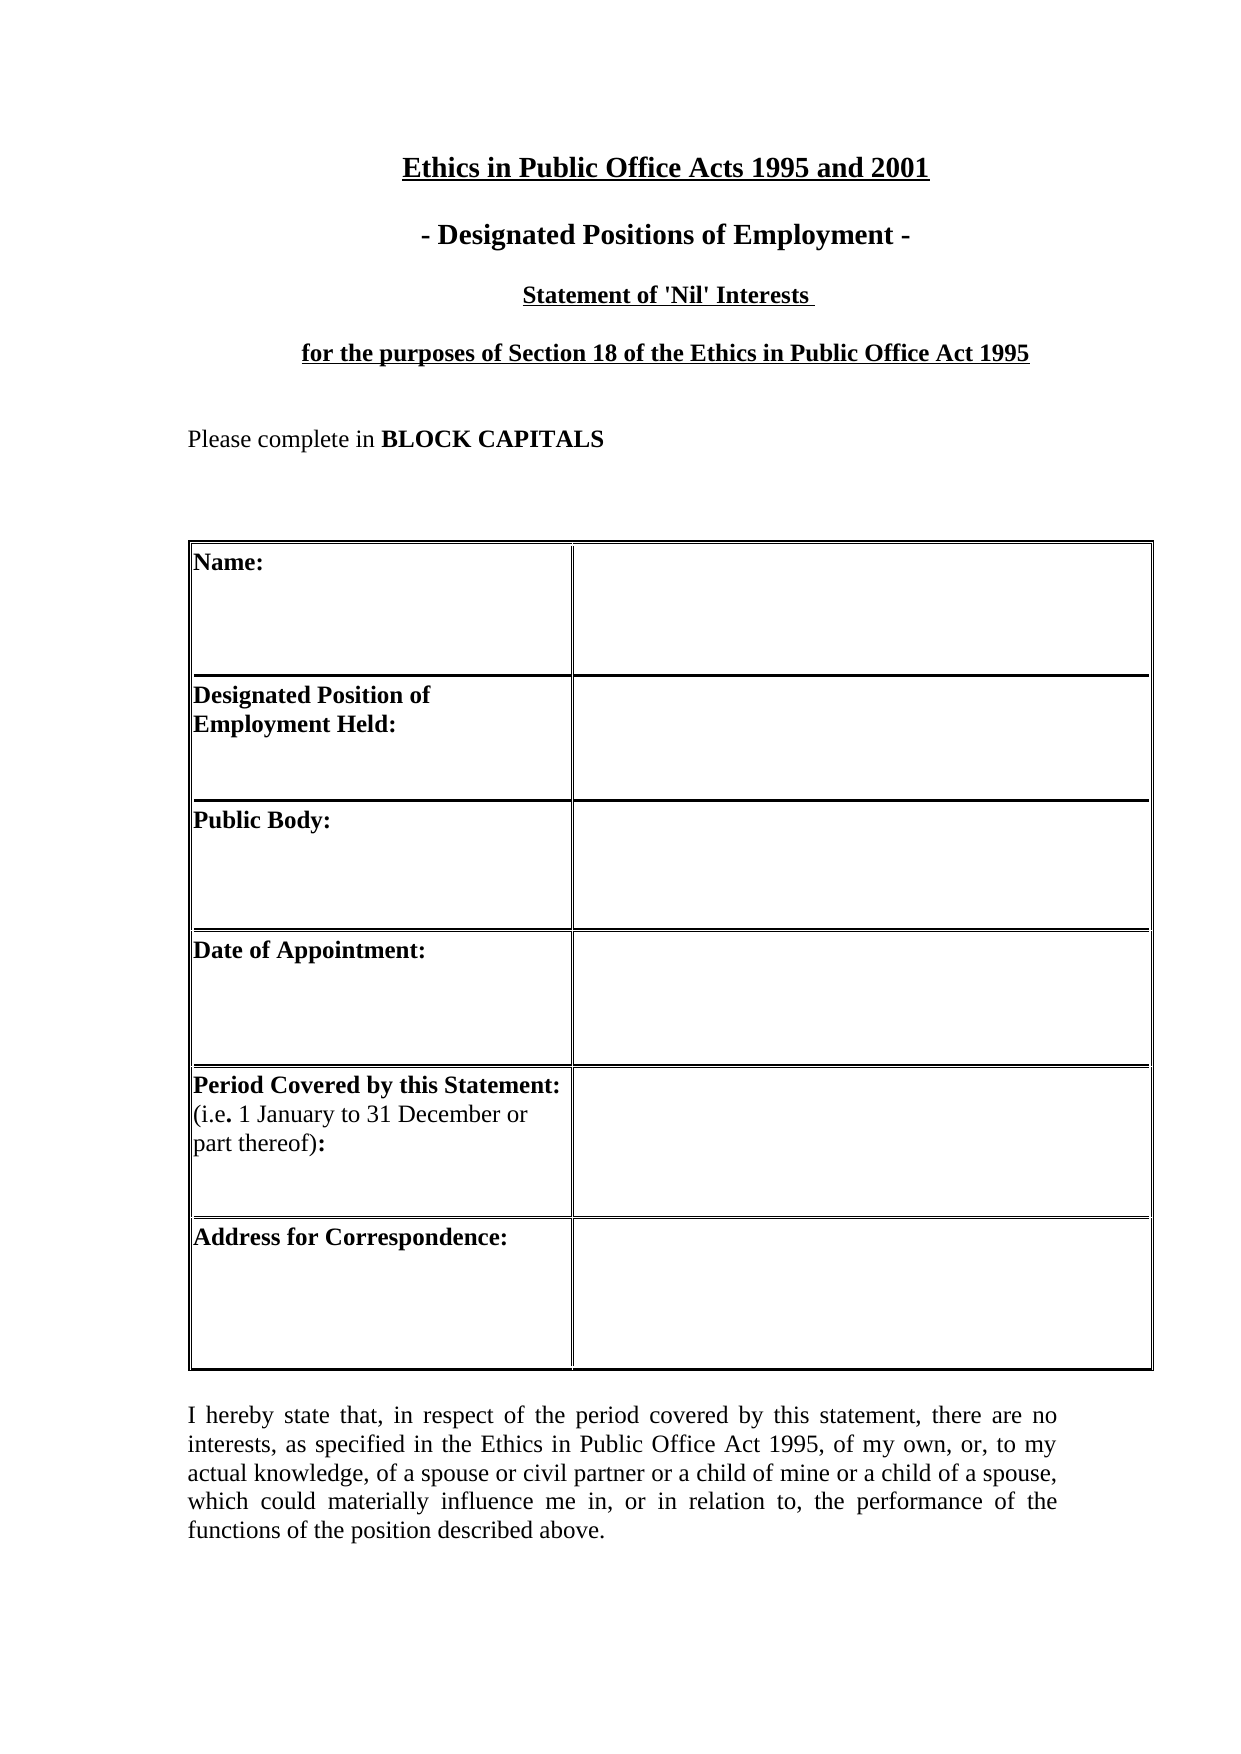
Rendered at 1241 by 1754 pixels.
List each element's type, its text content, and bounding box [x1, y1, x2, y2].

table_cell Address for Correspondence: [190, 1216, 572, 1368]
table_cell Designated Position of Employment Held: [192, 674, 571, 799]
table_header [573, 544, 1151, 674]
table_header Name: [192, 544, 572, 674]
table_cell Public Body: [192, 799, 571, 928]
table_cell Period Covered by this Statement: (i.e. 1 January to 31 December or part thereof): [192, 1064, 571, 1216]
text Ethics in Public Office Acts 1995 and 2001 [187, 150, 1144, 183]
table_cell [574, 1064, 1151, 1216]
table_cell [573, 1216, 1152, 1368]
text Statement of 'Nil' Interests [187, 280, 1144, 308]
text for the purposes of Section 18 of the Ethics in Public Office Act 1995 [187, 338, 1144, 366]
text I hereby state that, in respect of the period covered by this statement, there are no interests, as specified in the Ethics in Public Office Act 1995, of my own, or, to my actual knowledge, of a spouse or civil partner or a child of mine or a child of a spouse, which could materially influence me in, or in relation to, the performance of the functions of the position described above. [187, 1400, 1059, 1544]
text - Designated Positions of Employment - [187, 217, 1144, 251]
table_cell [574, 799, 1151, 928]
table_cell [574, 674, 1151, 799]
table_cell Date of Appointment: [192, 928, 571, 1064]
text Please complete in BLOCK CAPITALS [187, 424, 1144, 453]
table_cell [574, 928, 1151, 1064]
